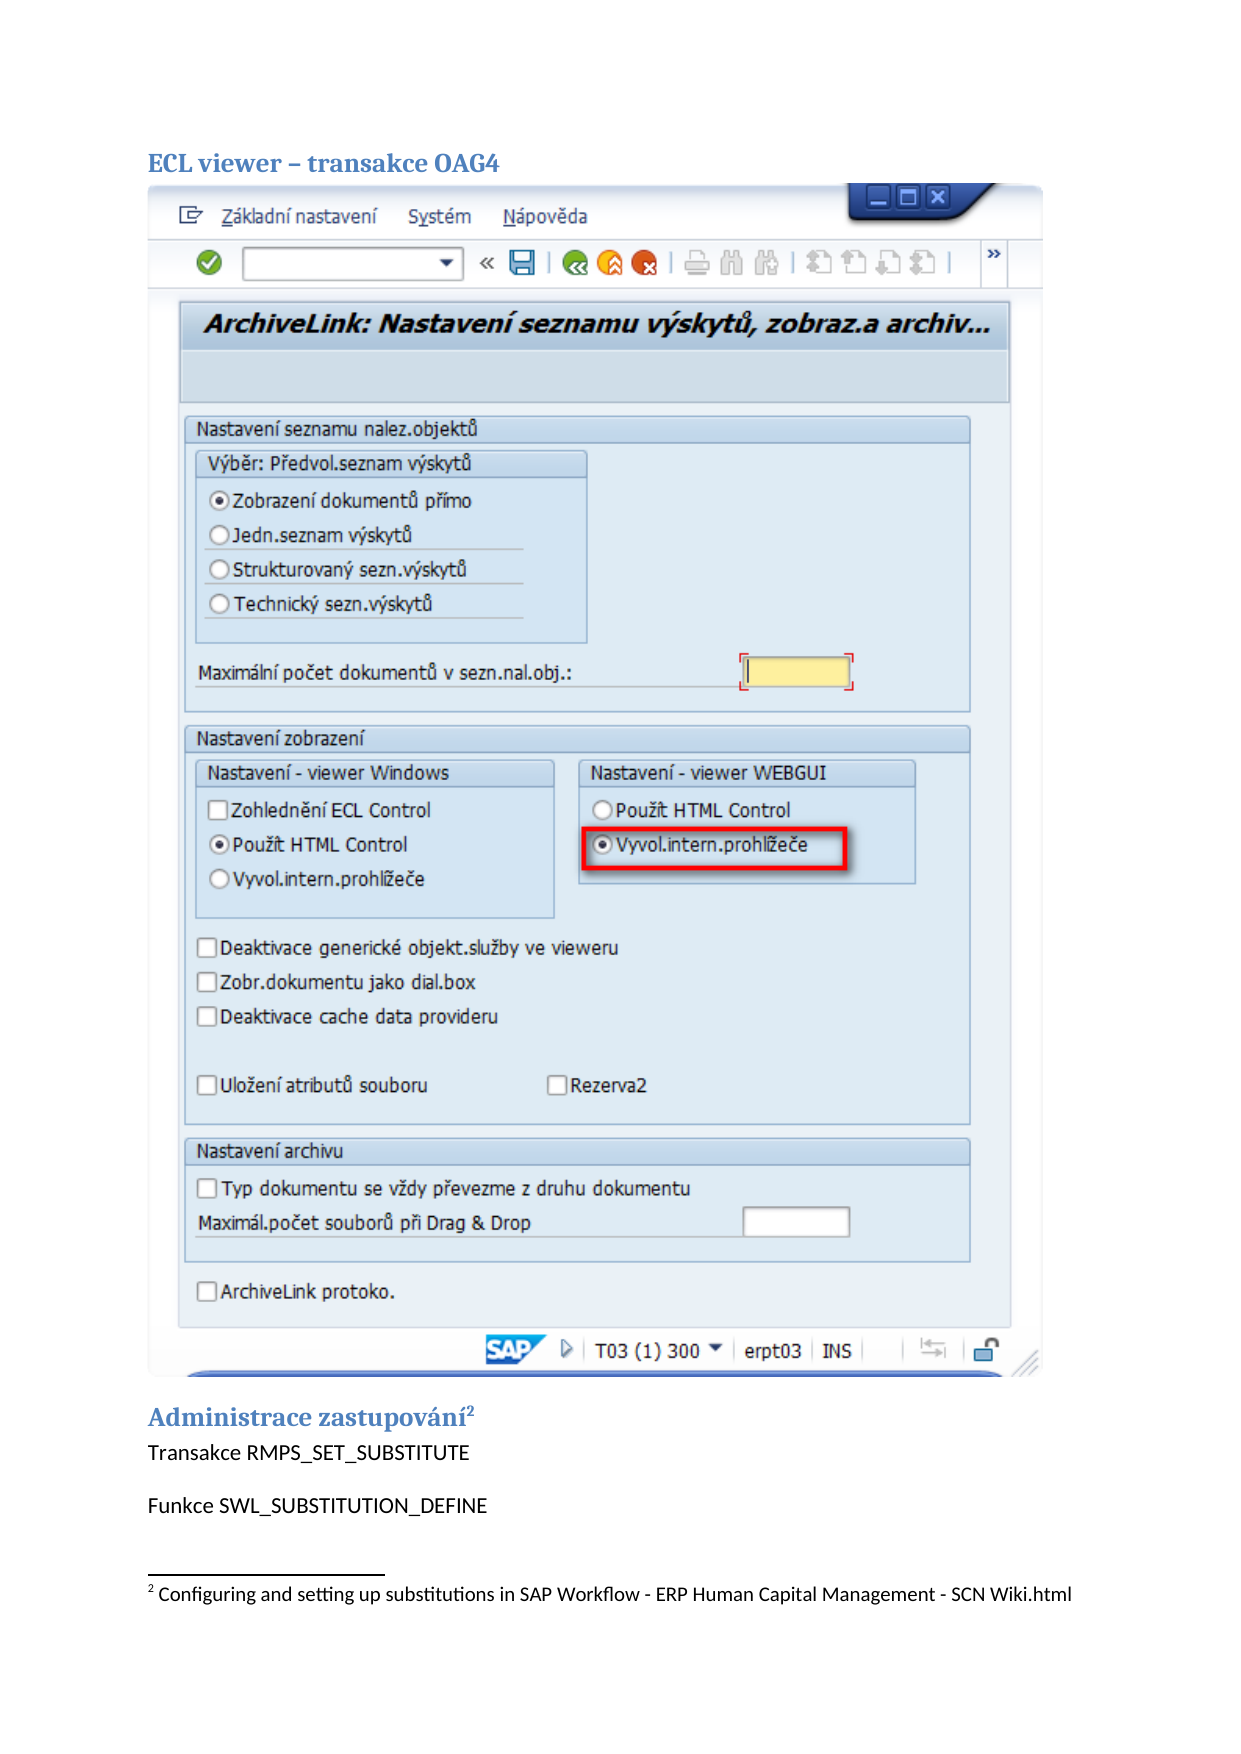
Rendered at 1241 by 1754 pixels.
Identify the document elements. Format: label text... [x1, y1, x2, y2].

text Funkce SWL_SUBSTITUTION_DEFINE [148, 1491, 1093, 1519]
subtitle Administrace zastupování [148, 1402, 1093, 1433]
text Transakce RMPS_SET_SUBSTITUTE [148, 1438, 1093, 1466]
subtitle ECL viewer – transakce OAG4 [148, 148, 1093, 179]
picture [147, 183, 1043, 1377]
